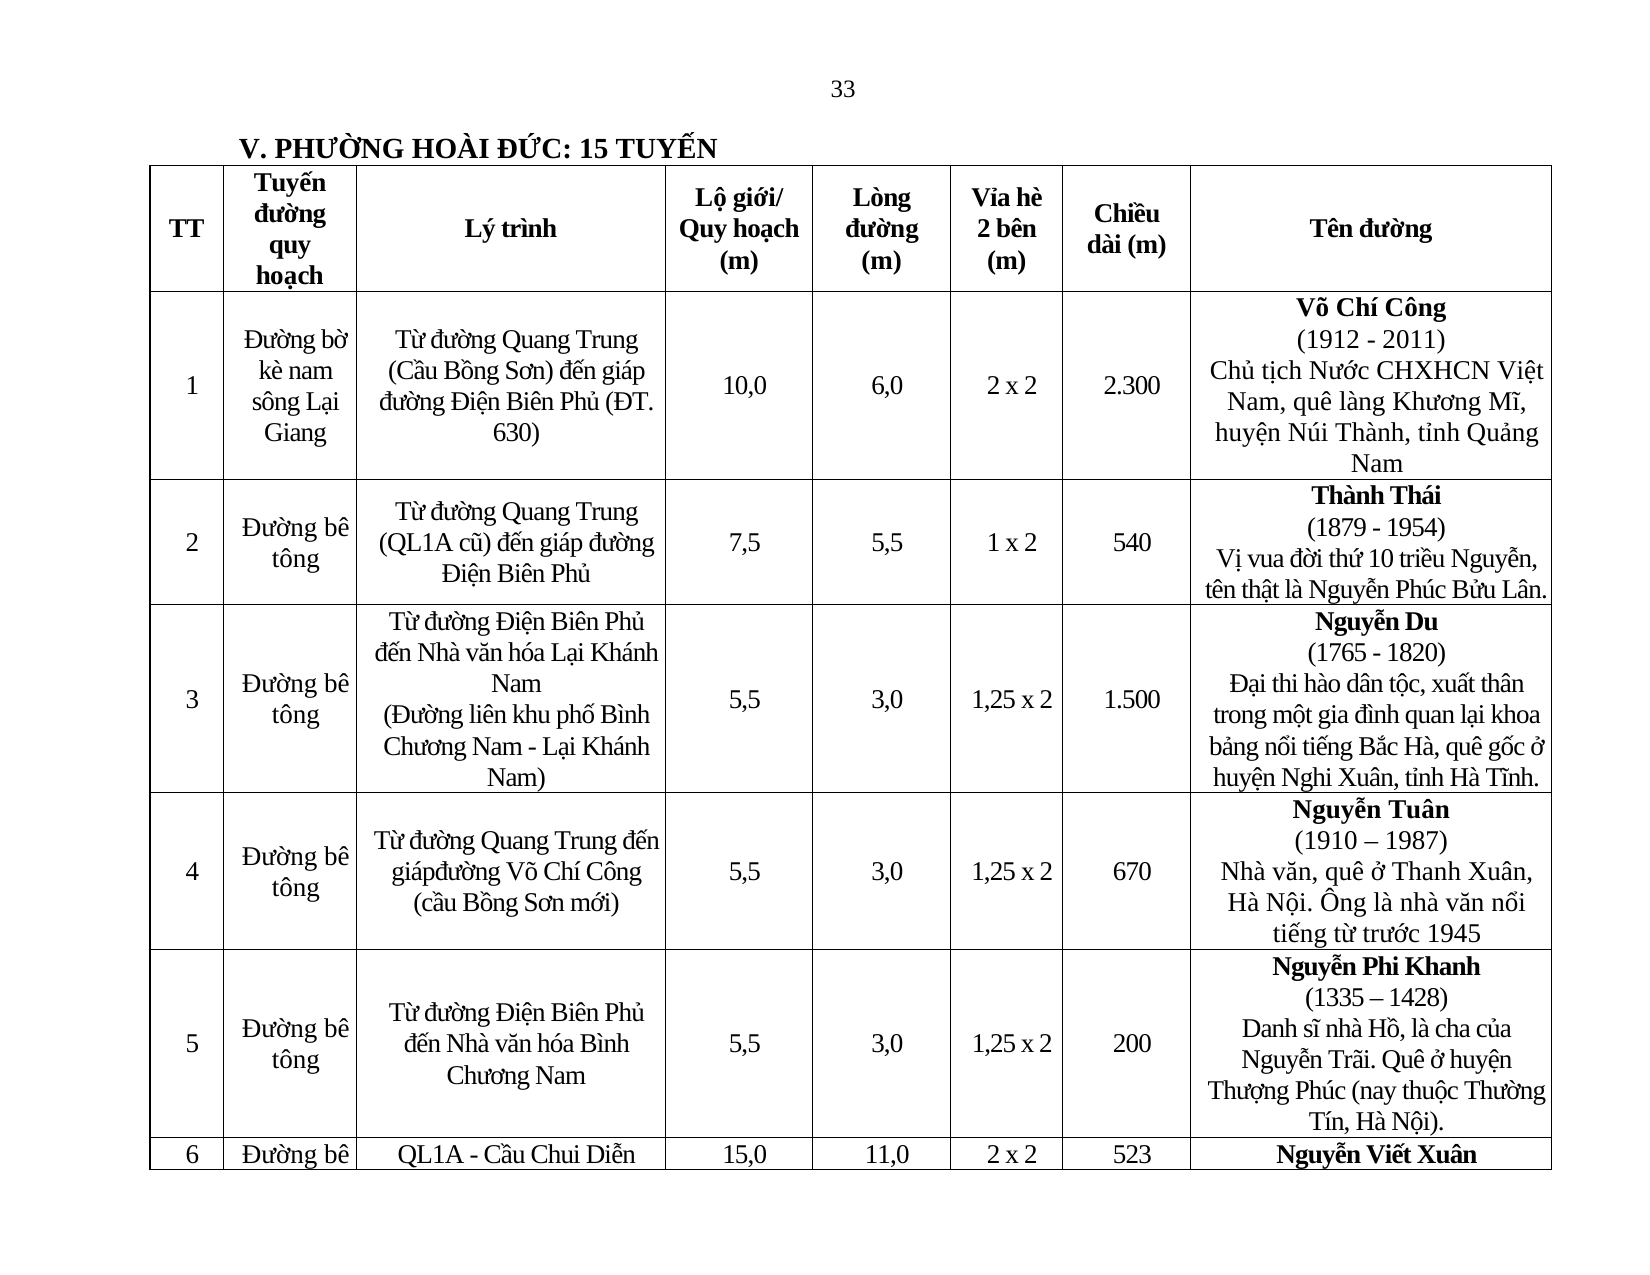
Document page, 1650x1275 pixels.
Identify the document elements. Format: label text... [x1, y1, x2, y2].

table_cell 5,5 [666, 950, 812, 1137]
table_cell 5,5 [666, 605, 812, 792]
table_cell Từ đường Quang Trung (Cầu Bồng Sơn) đến giáp đường Điện Biên Phủ (ĐT. 630) [357, 292, 665, 478]
table_cell 1,25 x 2 [951, 950, 1062, 1137]
table_header TT [151, 166, 223, 291]
table_cell 523 [1063, 1138, 1190, 1169]
table_cell 2 x 2 [951, 292, 1062, 478]
table_cell 3 [151, 605, 223, 792]
table_cell Đường bê tông [224, 793, 356, 949]
table_header Tuyến đường quy hoạch [224, 166, 356, 291]
table_cell Đường bê tông [224, 605, 356, 792]
table_cell 1,25 x 2 [951, 793, 1062, 949]
table_cell 10,0 [666, 292, 812, 478]
table_cell Đường bờ kè nam sông Lại Giang [224, 292, 356, 478]
table_cell 2 x 2 [951, 1138, 1062, 1169]
table_cell 7,5 [666, 480, 812, 604]
table_cell Đường bê tông [224, 1138, 356, 1169]
table_header Tên đường [1191, 166, 1551, 291]
table_cell 540 [1063, 480, 1190, 604]
table_cell Từ đường Điện Biên Phủ đến Nhà văn hóa Bình Chương Nam [357, 950, 665, 1137]
table_cell Nguyễn Tuân (1910 – 1987) Nhà văn, quê ở Thanh Xuân, Hà Nội. Ông là nhà văn nổi tiếng từ trước 1945 [1191, 793, 1551, 949]
table_cell 200 [1063, 950, 1190, 1137]
table_cell 5 [151, 950, 223, 1137]
table_cell 1 x 2 [951, 480, 1062, 604]
table_cell Từ đường Quang Trung đến giápđường Võ Chí Công (cầu Bồng Sơn mới) [357, 793, 665, 949]
table_cell 15,0 [666, 1138, 812, 1169]
table_cell Võ Chí Công (1912 - 2011) Chủ tịch Nước CHXHCN Việt Nam, quê làng Khương Mĩ, huyện Núi Thành, tỉnh Quảng Nam [1191, 292, 1551, 478]
table_cell 6,0 [813, 292, 950, 478]
table_cell 3,0 [813, 605, 950, 792]
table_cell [1191, 1138, 1551, 1169]
table_cell Từ đường Quang Trung (QL1A cũ) đến giáp đường Điện Biên Phủ [357, 480, 665, 604]
table_cell 1.500 [1063, 605, 1190, 792]
table_header Lộ giới/ Quy hoạch (m) [666, 166, 812, 291]
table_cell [357, 1138, 665, 1169]
table_cell Thành Thái (1879 - 1954) Vị vua đời thứ 10 triều Nguyễn, tên thật là Nguyễn Phúc Bửu Lân. [1191, 480, 1551, 604]
table_cell 11,0 [813, 1138, 950, 1169]
table_cell Nguyễn Phi Khanh (1335 – 1428) Danh sĩ nhà Hồ, là cha của Nguyễn Trãi. Quê ở huyện Thượng Phúc (nay thuộc Thường Tín, Hà Nội). [1191, 950, 1551, 1137]
table_cell 4 [151, 793, 223, 949]
table_cell Đường bê tông [224, 950, 356, 1137]
table_cell Từ đường Điện Biên Phủ đến Nhà văn hóa Lại Khánh Nam (Đường liên khu phố Bình Chương Nam - Lại Khánh Nam) [357, 605, 665, 792]
table_cell 2.300 [1063, 292, 1190, 478]
table_cell 1 [151, 292, 223, 478]
table_cell 5,5 [813, 480, 950, 604]
table_cell 5,5 [666, 793, 812, 949]
table_cell Nguyễn Du (1765 - 1820) Đại thi hào dân tộc, xuất thân trong một gia đình quan lại khoa bảng nổi tiếng Bắc Hà, quê gốc ở huyện Nghi Xuân, tỉnh Hà Tĩnh. [1191, 605, 1551, 792]
table_header Chiều dài (m) [1063, 166, 1190, 291]
table_cell 3,0 [813, 793, 950, 949]
table_cell Đường bê tông [224, 480, 356, 604]
table_cell 670 [1063, 793, 1190, 949]
table_header Vỉa hè 2 bên (m) [951, 166, 1062, 291]
table_cell 1,25 x 2 [951, 605, 1062, 792]
list V. PHƯỜNG HOÀI ĐỨC: 15 TUYẾN [239, 131, 1536, 165]
table_cell 6 [151, 1138, 223, 1169]
table_cell 2 [151, 480, 223, 604]
table_header Lý trình [357, 166, 665, 291]
table_cell 3,0 [813, 950, 950, 1137]
table_header Lòng đường (m) [813, 166, 950, 291]
